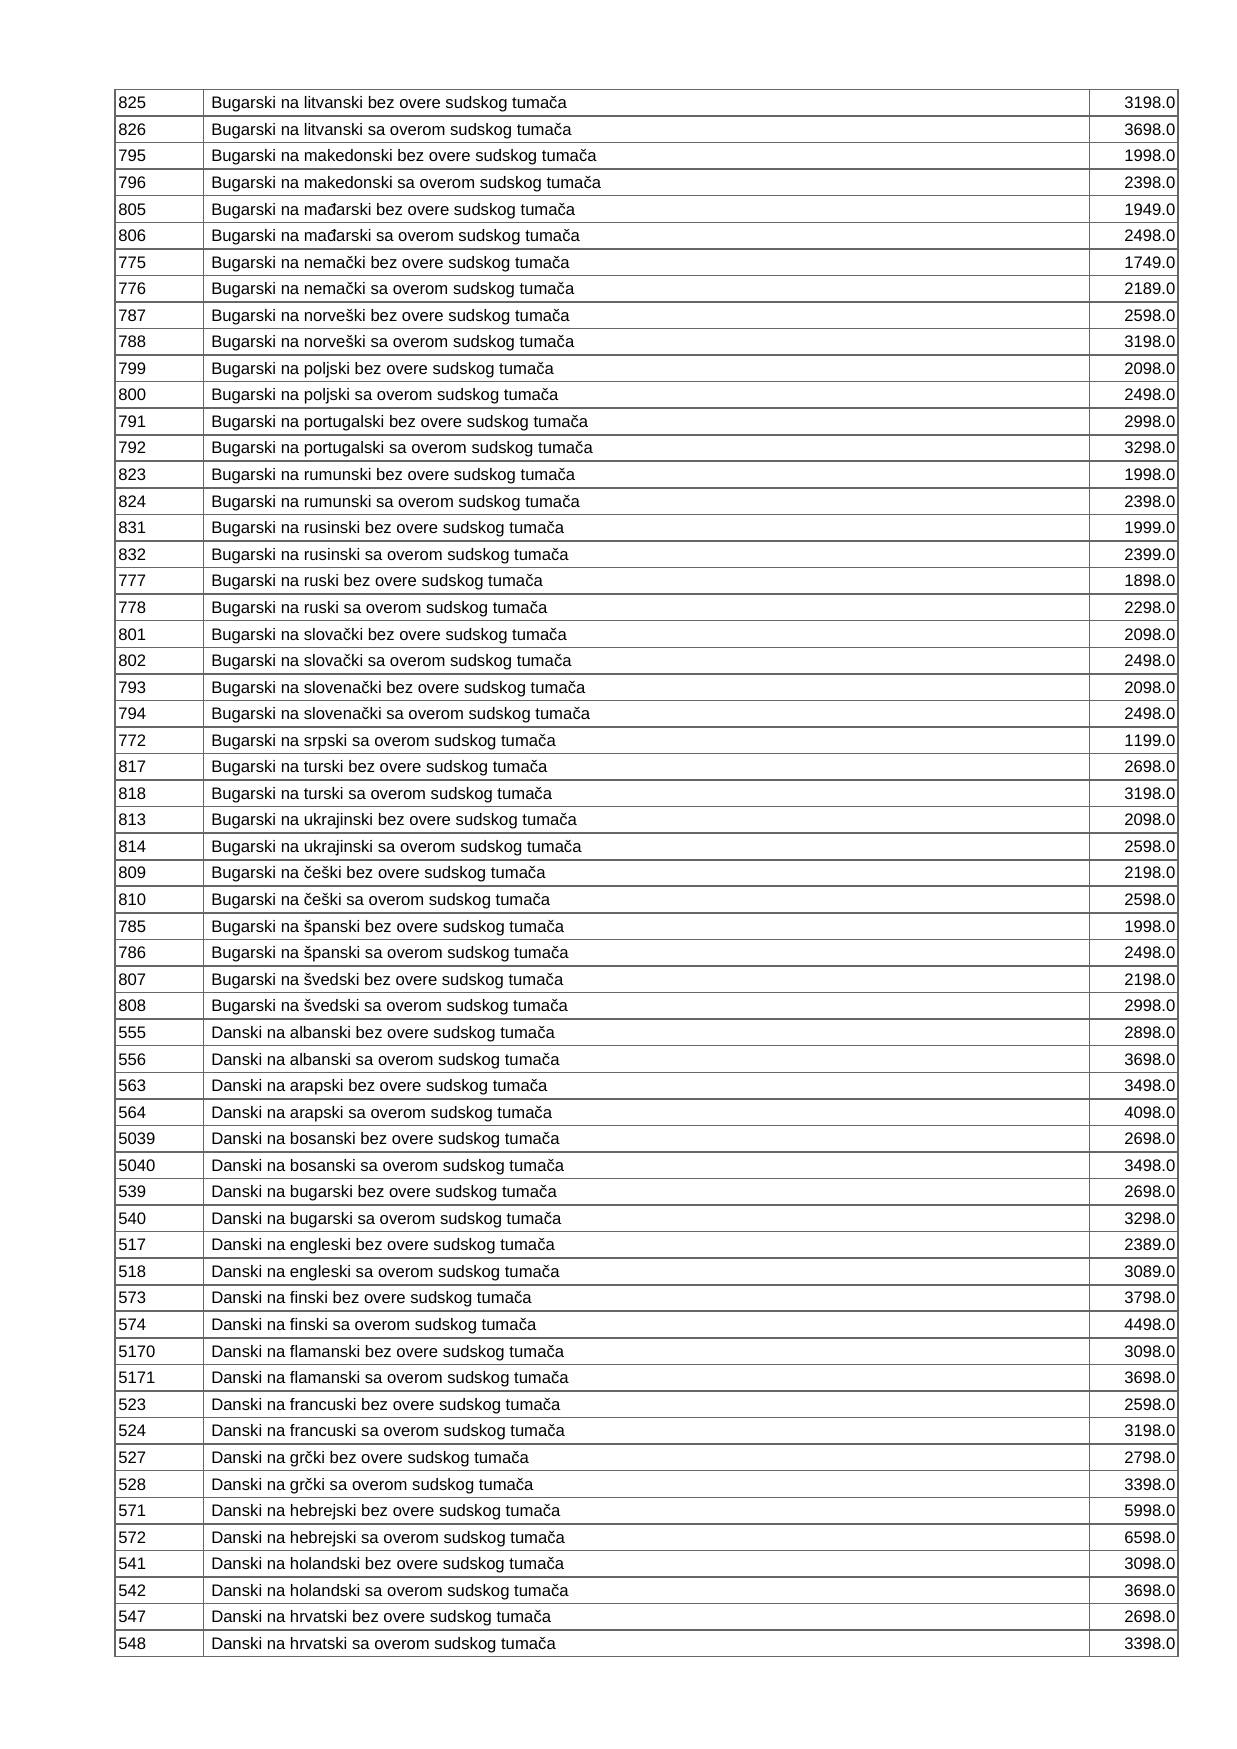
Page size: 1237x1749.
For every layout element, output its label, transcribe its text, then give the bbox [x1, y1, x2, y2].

table_cell 3198.0 [1090, 781, 1177, 806]
table_cell Danski na hrvatski bez overe sudskog tumača [204, 1604, 1089, 1629]
table_cell 807 [116, 967, 203, 992]
table_cell Danski na francuski sa overom sudskog tumača [204, 1418, 1089, 1443]
table_cell 818 [116, 781, 203, 806]
table_cell Bugarski na rumunski sa overom sudskog tumača [204, 489, 1089, 513]
table_cell Bugarski na portugalski bez overe sudskog tumača [204, 409, 1089, 434]
table_cell 814 [116, 834, 203, 859]
table_cell 2698.0 [1090, 1604, 1177, 1629]
table_cell 787 [116, 303, 203, 328]
table_cell 542 [116, 1578, 203, 1603]
table_cell 564 [116, 1100, 203, 1124]
table_cell Bugarski na ruski bez overe sudskog tumača [204, 568, 1089, 593]
table_cell 777 [116, 568, 203, 593]
table_cell 524 [116, 1418, 203, 1443]
table_cell Danski na francuski bez overe sudskog tumača [204, 1392, 1089, 1417]
table_cell 792 [116, 436, 203, 460]
table_cell 541 [116, 1551, 203, 1576]
table_cell 775 [116, 250, 203, 274]
table_cell Bugarski na litvanski sa overom sudskog tumača [204, 117, 1089, 142]
table_cell 2698.0 [1090, 1179, 1177, 1204]
table_cell Bugarski na slovenački sa overom sudskog tumača [204, 701, 1089, 726]
table_cell Danski na bugarski bez overe sudskog tumača [204, 1179, 1089, 1204]
table_cell Danski na bugarski sa overom sudskog tumača [204, 1206, 1089, 1231]
table_cell 4498.0 [1090, 1312, 1177, 1337]
table_cell 5039 [116, 1126, 203, 1151]
table_cell 2389.0 [1090, 1232, 1177, 1257]
table_cell 1898.0 [1090, 568, 1177, 593]
table_cell 3698.0 [1090, 1578, 1177, 1603]
table_cell 1998.0 [1090, 914, 1177, 938]
table_cell 523 [116, 1392, 203, 1417]
table_cell 794 [116, 701, 203, 726]
table_cell 806 [116, 223, 203, 248]
table_cell 788 [116, 329, 203, 354]
table_cell Bugarski na poljski sa overom sudskog tumača [204, 382, 1089, 407]
table_cell 2798.0 [1090, 1445, 1177, 1470]
table_cell 813 [116, 807, 203, 832]
table_cell 800 [116, 382, 203, 407]
table_cell Bugarski na makedonski sa overom sudskog tumača [204, 170, 1089, 195]
table_cell Danski na flamanski bez overe sudskog tumača [204, 1339, 1089, 1363]
table_cell 528 [116, 1471, 203, 1496]
table_cell 3698.0 [1090, 1365, 1177, 1390]
table_cell Danski na flamanski sa overom sudskog tumača [204, 1365, 1089, 1390]
table_cell 3698.0 [1090, 117, 1177, 142]
table_cell 2998.0 [1090, 993, 1177, 1018]
table_cell Bugarski na slovački bez overe sudskog tumača [204, 621, 1089, 646]
table_cell 796 [116, 170, 203, 195]
table_cell Bugarski na španski bez overe sudskog tumača [204, 914, 1089, 938]
table_cell Bugarski na ruski sa overom sudskog tumača [204, 595, 1089, 620]
table_cell 831 [116, 515, 203, 540]
table_cell Danski na albanski bez overe sudskog tumača [204, 1020, 1089, 1045]
table_cell Bugarski na nemački bez overe sudskog tumača [204, 250, 1089, 274]
table_cell 3198.0 [1090, 329, 1177, 354]
table_cell 3198.0 [1090, 1418, 1177, 1443]
table_cell 5171 [116, 1365, 203, 1390]
table_cell Danski na hebrejski sa overom sudskog tumača [204, 1525, 1089, 1549]
table_cell 574 [116, 1312, 203, 1337]
table_cell 799 [116, 356, 203, 381]
table_cell 1999.0 [1090, 515, 1177, 540]
table_cell Bugarski na rusinski sa overom sudskog tumača [204, 542, 1089, 567]
table_cell Bugarski na ukrajinski sa overom sudskog tumača [204, 834, 1089, 859]
table_cell 1949.0 [1090, 196, 1177, 221]
table_cell 2098.0 [1090, 621, 1177, 646]
table_cell Danski na hrvatski sa overom sudskog tumača [204, 1631, 1089, 1656]
table_cell 826 [116, 117, 203, 142]
table_cell Bugarski na turski sa overom sudskog tumača [204, 781, 1089, 806]
table_cell 802 [116, 648, 203, 673]
table_cell 573 [116, 1286, 203, 1310]
table_cell Bugarski na rumunski bez overe sudskog tumača [204, 462, 1089, 487]
table_cell 3398.0 [1090, 1471, 1177, 1496]
table_cell 1749.0 [1090, 250, 1177, 274]
table_cell 527 [116, 1445, 203, 1470]
table_cell 563 [116, 1073, 203, 1098]
table_cell 795 [116, 143, 203, 168]
table_cell 776 [116, 276, 203, 301]
table_cell Bugarski na ukrajinski bez overe sudskog tumača [204, 807, 1089, 832]
table_cell Danski na bosanski bez overe sudskog tumača [204, 1126, 1089, 1151]
table_cell 2498.0 [1090, 648, 1177, 673]
table_cell 556 [116, 1046, 203, 1071]
table_cell Bugarski na španski sa overom sudskog tumača [204, 940, 1089, 965]
table_cell 2998.0 [1090, 409, 1177, 434]
table_cell 810 [116, 887, 203, 912]
table_cell 555 [116, 1020, 203, 1045]
table_cell 1998.0 [1090, 462, 1177, 487]
table_cell 786 [116, 940, 203, 965]
table_cell Bugarski na mađarski sa overom sudskog tumača [204, 223, 1089, 248]
table_cell 5998.0 [1090, 1498, 1177, 1523]
table_cell 801 [116, 621, 203, 646]
table_cell 2189.0 [1090, 276, 1177, 301]
table_cell 805 [116, 196, 203, 221]
table_cell 823 [116, 462, 203, 487]
table_cell Bugarski na slovački sa overom sudskog tumača [204, 648, 1089, 673]
table_cell 2698.0 [1090, 754, 1177, 779]
table_cell 2898.0 [1090, 1020, 1177, 1045]
table_cell Danski na finski sa overom sudskog tumača [204, 1312, 1089, 1337]
table_cell Danski na grčki bez overe sudskog tumača [204, 1445, 1089, 1470]
table_cell 3298.0 [1090, 436, 1177, 460]
table_cell Bugarski na litvanski bez overe sudskog tumača [204, 90, 1089, 115]
table_cell 3498.0 [1090, 1073, 1177, 1098]
table_cell Bugarski na rusinski bez overe sudskog tumača [204, 515, 1089, 540]
table_cell 3398.0 [1090, 1631, 1177, 1656]
table_cell 2498.0 [1090, 940, 1177, 965]
table_cell 547 [116, 1604, 203, 1629]
table_cell 3198.0 [1090, 90, 1177, 115]
table_cell Danski na engleski sa overom sudskog tumača [204, 1259, 1089, 1284]
table_cell Bugarski na portugalski sa overom sudskog tumača [204, 436, 1089, 460]
table_cell 2398.0 [1090, 489, 1177, 513]
table_cell 785 [116, 914, 203, 938]
table_cell 808 [116, 993, 203, 1018]
table_cell Bugarski na slovenački bez overe sudskog tumača [204, 675, 1089, 699]
table_cell Bugarski na mađarski bez overe sudskog tumača [204, 196, 1089, 221]
table_cell 3098.0 [1090, 1551, 1177, 1576]
table_cell 778 [116, 595, 203, 620]
table_cell 6598.0 [1090, 1525, 1177, 1549]
table_cell Bugarski na švedski sa overom sudskog tumača [204, 993, 1089, 1018]
table_cell 793 [116, 675, 203, 699]
table_cell 2498.0 [1090, 223, 1177, 248]
table_cell 2398.0 [1090, 170, 1177, 195]
table_cell 517 [116, 1232, 203, 1257]
table_cell Bugarski na norveški sa overom sudskog tumača [204, 329, 1089, 354]
table_cell 3798.0 [1090, 1286, 1177, 1310]
table_cell 1199.0 [1090, 728, 1177, 753]
table_cell Danski na arapski bez overe sudskog tumača [204, 1073, 1089, 1098]
table_cell 825 [116, 90, 203, 115]
table_cell 772 [116, 728, 203, 753]
table_cell Danski na albanski sa overom sudskog tumača [204, 1046, 1089, 1071]
table_cell 571 [116, 1498, 203, 1523]
table_cell 5040 [116, 1153, 203, 1178]
table_cell Danski na bosanski sa overom sudskog tumača [204, 1153, 1089, 1178]
table_cell Bugarski na srpski sa overom sudskog tumača [204, 728, 1089, 753]
table_cell 572 [116, 1525, 203, 1549]
table_cell Bugarski na švedski bez overe sudskog tumača [204, 967, 1089, 992]
table_cell Danski na hebrejski bez overe sudskog tumača [204, 1498, 1089, 1523]
table_cell 540 [116, 1206, 203, 1231]
table_cell Bugarski na turski bez overe sudskog tumača [204, 754, 1089, 779]
table_cell 2399.0 [1090, 542, 1177, 567]
table_cell 1998.0 [1090, 143, 1177, 168]
table_cell Bugarski na poljski bez overe sudskog tumača [204, 356, 1089, 381]
table_cell 5170 [116, 1339, 203, 1363]
table_cell 791 [116, 409, 203, 434]
table_cell 2198.0 [1090, 967, 1177, 992]
table_cell 2198.0 [1090, 861, 1177, 885]
table_cell Bugarski na makedonski bez overe sudskog tumača [204, 143, 1089, 168]
table_cell Bugarski na norveški bez overe sudskog tumača [204, 303, 1089, 328]
table_cell 2098.0 [1090, 807, 1177, 832]
table_cell 3498.0 [1090, 1153, 1177, 1178]
table_cell Danski na holandski sa overom sudskog tumača [204, 1578, 1089, 1603]
table_cell 539 [116, 1179, 203, 1204]
table_cell Danski na holandski bez overe sudskog tumača [204, 1551, 1089, 1576]
table_cell 817 [116, 754, 203, 779]
table_cell 4098.0 [1090, 1100, 1177, 1124]
table_cell Danski na grčki sa overom sudskog tumača [204, 1471, 1089, 1496]
table_cell 518 [116, 1259, 203, 1284]
table_cell Danski na engleski bez overe sudskog tumača [204, 1232, 1089, 1257]
table_cell Bugarski na češki sa overom sudskog tumača [204, 887, 1089, 912]
table_cell 2598.0 [1090, 887, 1177, 912]
table_cell 2298.0 [1090, 595, 1177, 620]
table_cell Danski na arapski sa overom sudskog tumača [204, 1100, 1089, 1124]
table_cell 2098.0 [1090, 675, 1177, 699]
table_cell Bugarski na nemački sa overom sudskog tumača [204, 276, 1089, 301]
table_cell 2598.0 [1090, 303, 1177, 328]
table_cell 2098.0 [1090, 356, 1177, 381]
table_cell 832 [116, 542, 203, 567]
table_cell 2598.0 [1090, 1392, 1177, 1417]
table_cell 3089.0 [1090, 1259, 1177, 1284]
table_cell 3298.0 [1090, 1206, 1177, 1231]
table_cell 2498.0 [1090, 701, 1177, 726]
table_cell Danski na finski bez overe sudskog tumača [204, 1286, 1089, 1310]
table_cell 2498.0 [1090, 382, 1177, 407]
table_cell 548 [116, 1631, 203, 1656]
table_cell 824 [116, 489, 203, 513]
table_cell Bugarski na češki bez overe sudskog tumača [204, 861, 1089, 885]
table_cell 3698.0 [1090, 1046, 1177, 1071]
table_cell 2698.0 [1090, 1126, 1177, 1151]
table_cell 3098.0 [1090, 1339, 1177, 1363]
table_cell 809 [116, 861, 203, 885]
table_cell 2598.0 [1090, 834, 1177, 859]
